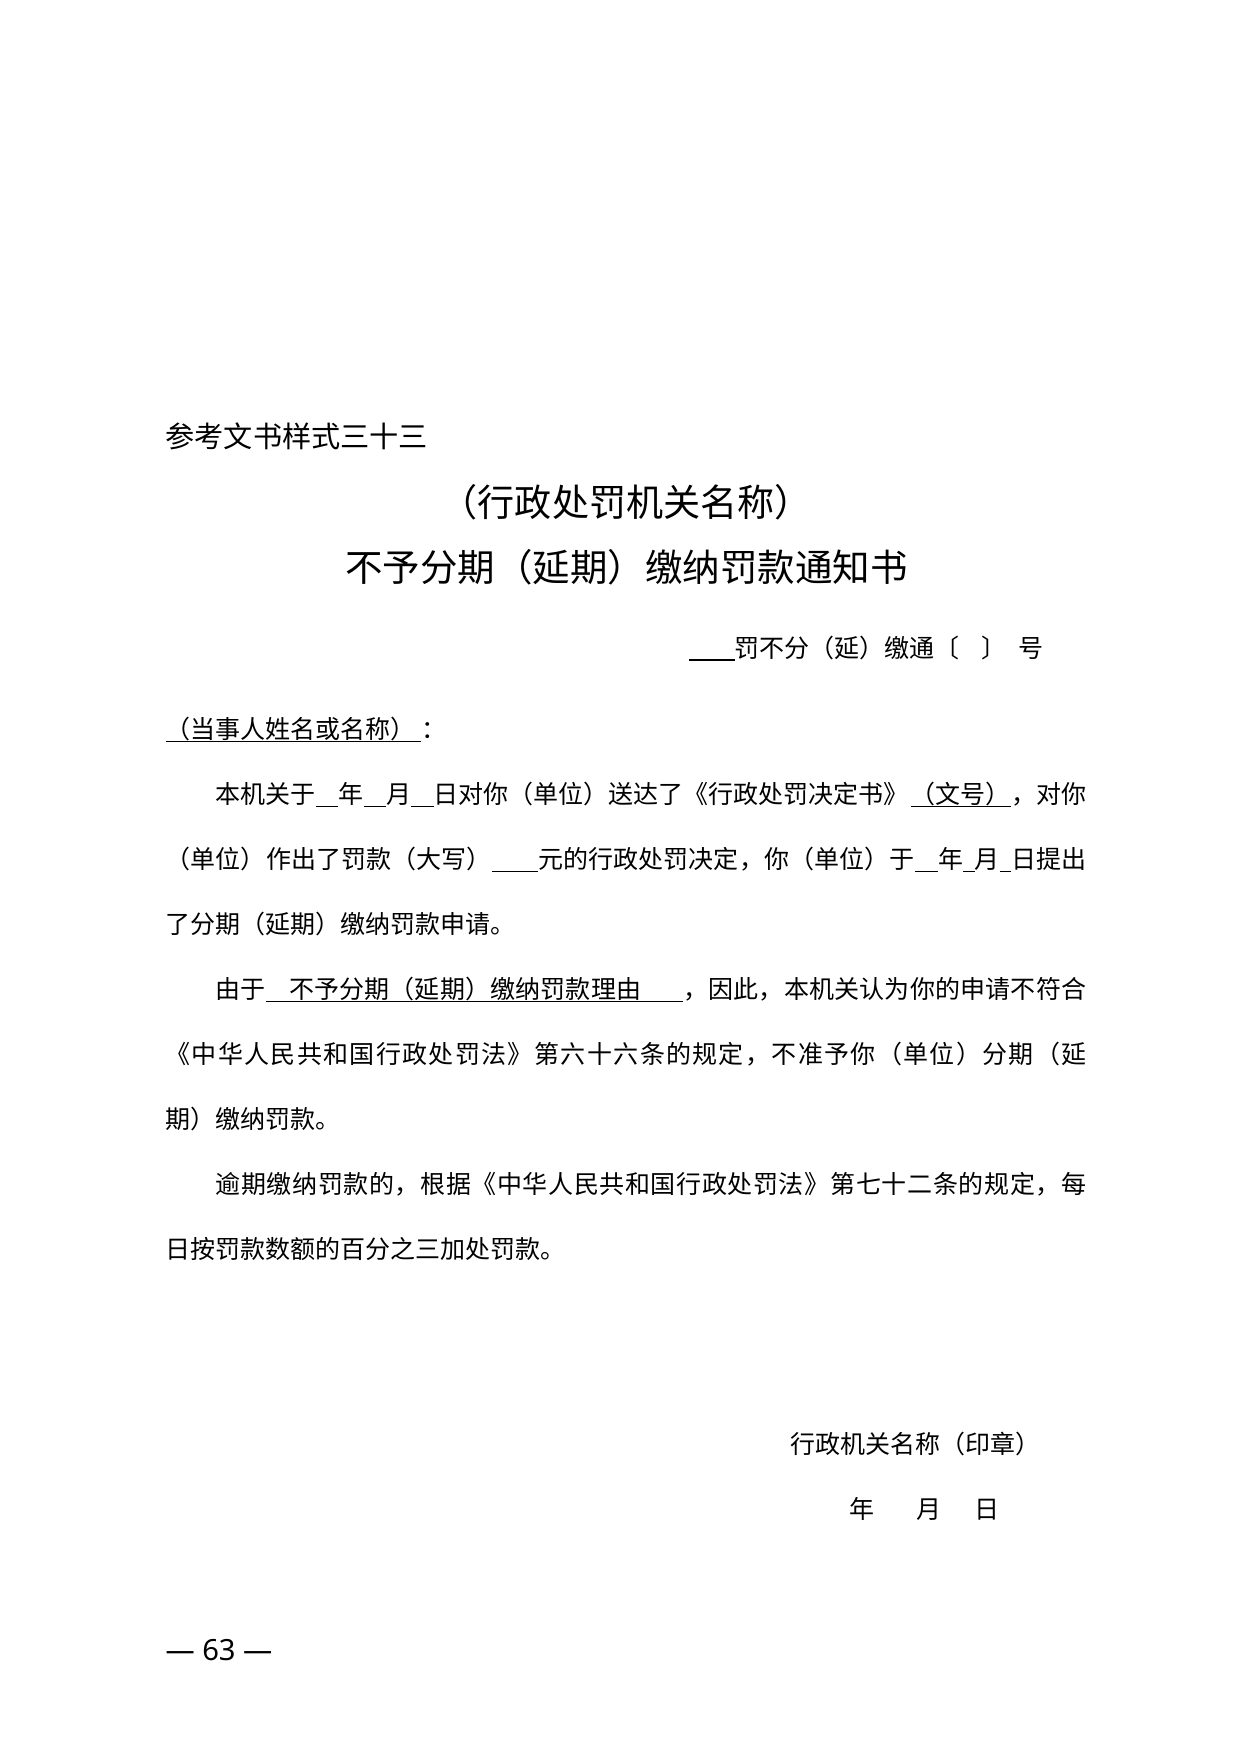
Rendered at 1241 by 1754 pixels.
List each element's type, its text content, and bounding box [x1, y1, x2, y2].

text （当事人姓名或名称） ： [165, 695, 1087, 760]
text 行政机关名称（印章） [165, 1410, 1087, 1475]
text 参考文书样式三十三 [165, 403, 1087, 468]
text （行政处罚机关名称） [165, 468, 1087, 533]
subtitle 罚不分（延）缴通〔 〕 号 [165, 614, 1043, 679]
text 年 月 日 [165, 1475, 999, 1540]
text 逾期缴纳罚款的，根据《中华人民共和国行政处罚法》第七十二条的规定，每日按罚款数额的百分之三加处罚款。 [165, 1150, 1087, 1280]
text 由于 不予分期（延期）缴纳罚款理由 ，因此，本机关认为你的申请不符合《中华人民共和国行政处罚法》第六十六条的规定，不准予你（单位）分期（延期）缴纳罚款。 [165, 955, 1087, 1150]
text 不予分期（延期）缴纳罚款通知书 [165, 533, 1087, 598]
text 本机关于 年 月 日对你（单位）送达了《行政处罚决定书》（文号），对你（单位）作出了罚款（大写） 元的行政处罚决定，你（单位）于 年 月 日提出了分期（延期）缴纳罚款申请。 [165, 760, 1087, 955]
